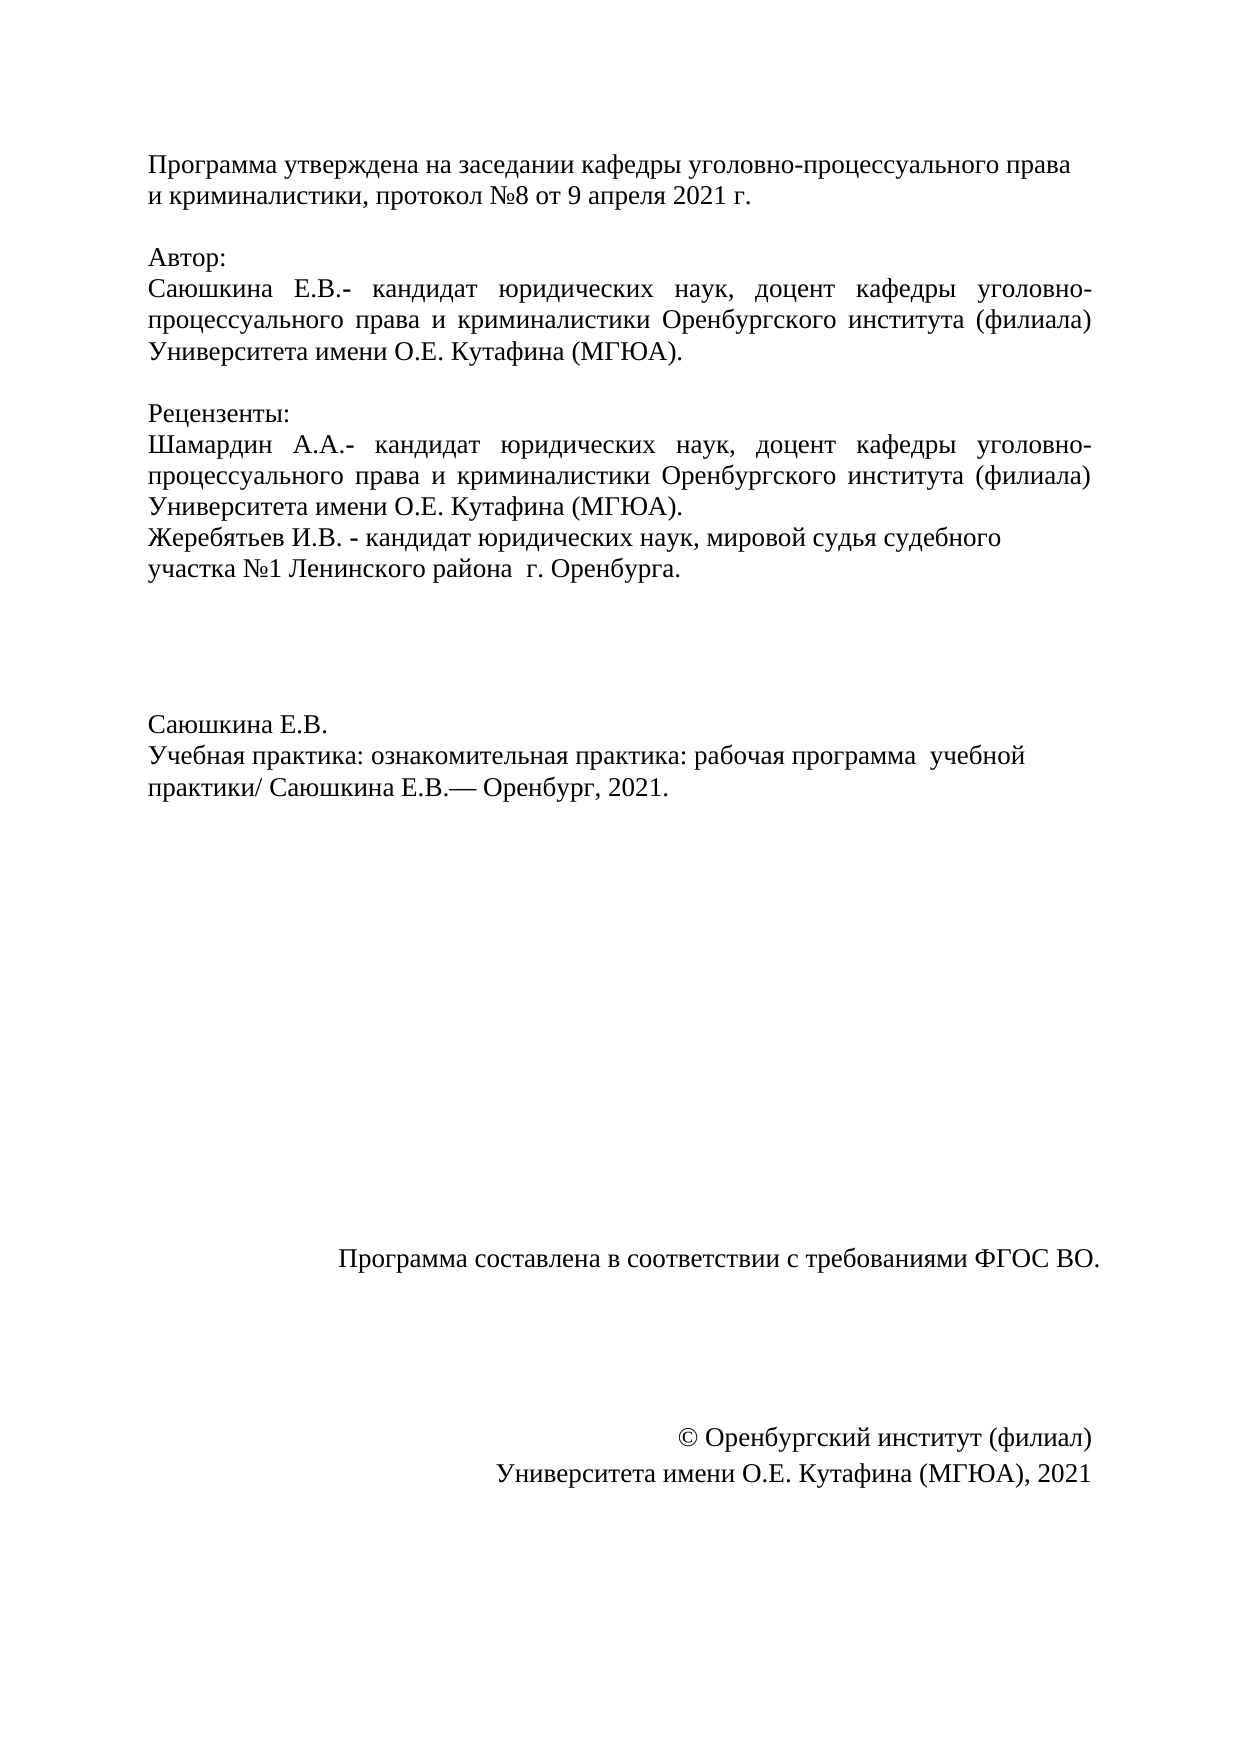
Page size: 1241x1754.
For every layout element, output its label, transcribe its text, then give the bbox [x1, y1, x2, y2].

text Жеребятьев И.В. - кандидат юридических наук, мировой судья судебного участка №1 Ленинского района г. Оренбурга. [148, 521, 1092, 584]
text Программа составлена в соответствии с требованиями ФГОС ВО. [148, 1242, 1107, 1273]
text Программа утверждена на заседании кафедры уголовно-процессуального права и криминалистики, протокол №8 от 9 апреля 2021 г. [148, 148, 1092, 210]
text Рецензенты: [148, 397, 1092, 428]
text Саюшкина Е.В. [148, 708, 1092, 739]
text Учебная практика: ознакомительная практика: рабочая программа учебной практики/ Саюшкина Е.В.— Оренбург, 2021. [148, 739, 1092, 802]
text Университета имени О.Е. Кутафина (МГЮА), 2021 [148, 1457, 1092, 1488]
text Саюшкина Е.В.- кандидат юридических наук, доцент кафедры уголовно-процессуального права и криминалистики Оренбургского института (филиала) Университета имени О.Е. Кутафина (МГЮА). [148, 272, 1092, 366]
text Шамардин А.А.- кандидат юридических наук, доцент кафедры уголовно-процессуального права и криминалистики Оренбургского института (филиала) Университета имени О.Е. Кутафина (МГЮА). [148, 428, 1092, 521]
text © Оренбургский институт (филиал) [148, 1421, 1092, 1452]
text Автор: [148, 241, 1092, 272]
